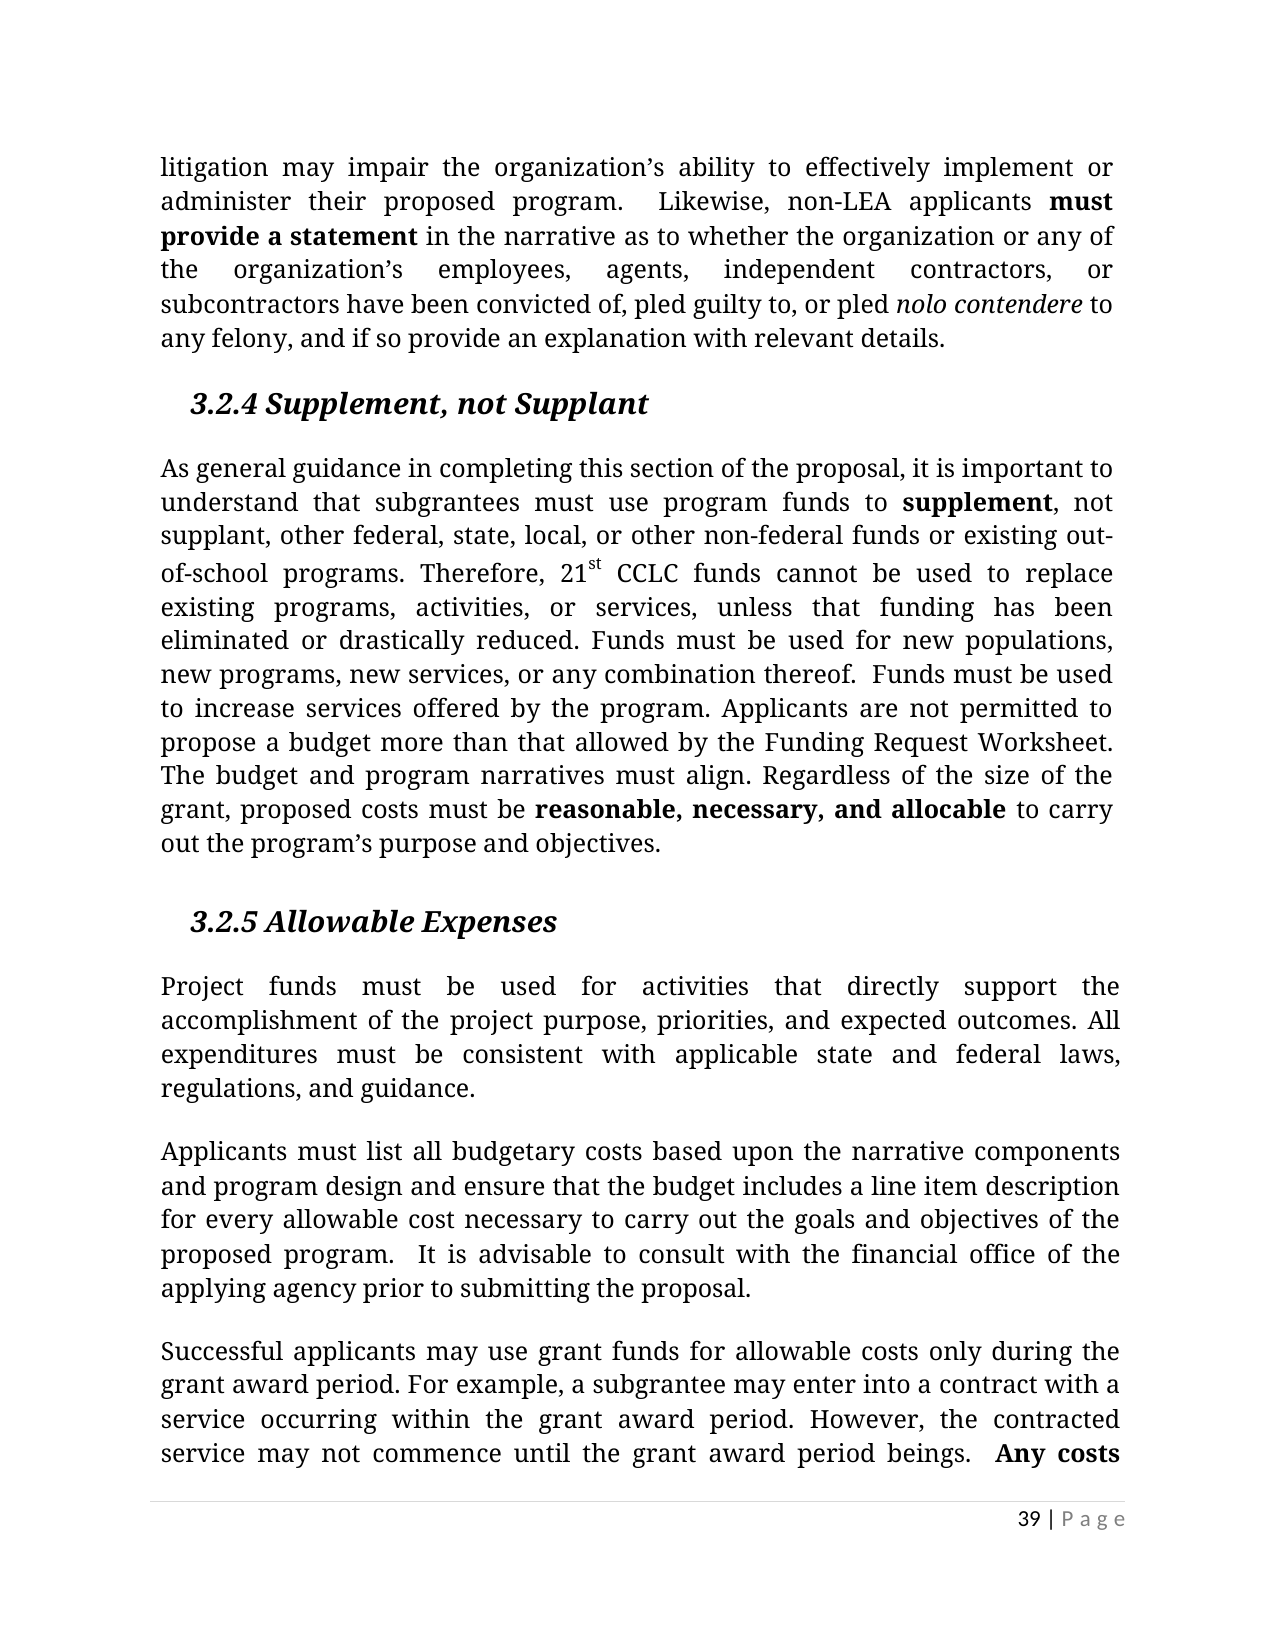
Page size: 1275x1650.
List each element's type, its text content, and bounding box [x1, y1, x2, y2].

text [160, 150, 1113, 354]
text 3.2.4 Supplement, not Supplant [190, 383, 1127, 423]
text 3.2.5 Allowable Expenses [190, 901, 1127, 941]
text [161, 1333, 1121, 1469]
text As general guidance in completing this section of the proposal, it is important to understand that subgrantees must use program funds to supplement, not supplant, other federal, state, local, or other non-federal funds or existing out-of-school programs. Therefore, 21st CCLC funds cannot be used to replace existing programs, activities, or services, unless that funding has been eliminated or drastically reduced. Funds must be used for new populations, new programs, new services, or any combination thereof. Funds must be used to increase services offered by the program. Applicants are not permitted to propose a budget more than that allowed by the Funding Request Worksheet. The budget and program narratives must align. Regardless of the size of the grant, proposed costs must be reasonable, necessary, and allocable to carry out the program’s purpose and objectives. [160, 451, 1113, 859]
text Applicants must list all budgetary costs based upon the narrative components and program design and ensure that the budget includes a line item description for every allowable cost necessary to carry out the goals and objectives of the proposed program. It is advisable to consult with the financial office of the applying agency prior to submitting the proposal. [161, 1134, 1121, 1304]
text Project funds must be used for activities that directly support the accomplishment of the project purpose, priorities, and expected outcomes. All expenditures must be consistent with applicable state and federal laws, regulations, and guidance. [161, 969, 1121, 1105]
